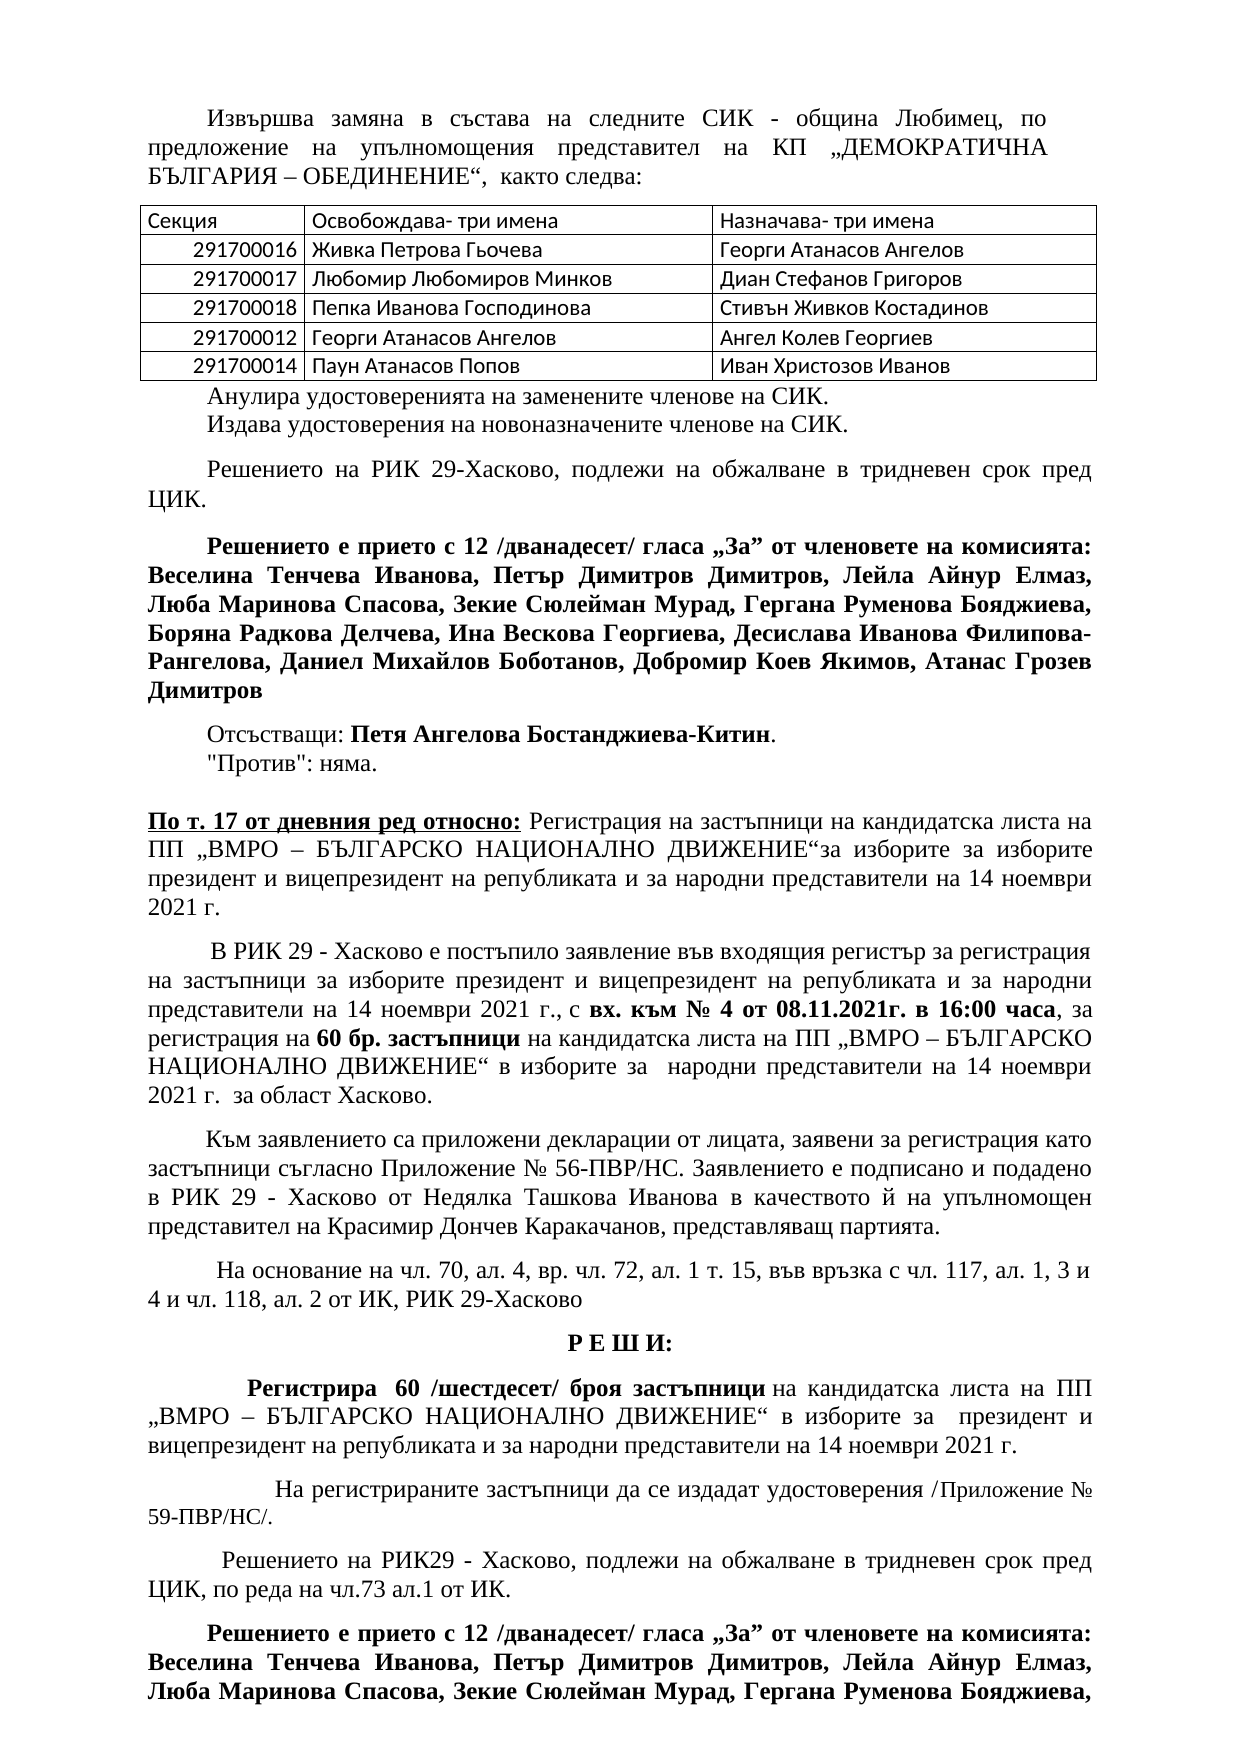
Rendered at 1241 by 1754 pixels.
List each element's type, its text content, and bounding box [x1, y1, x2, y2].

table_header Назначава- три имена [713, 206, 1096, 234]
table_cell Стивън Живков Костадинов [713, 294, 1096, 322]
table_cell 291700016 [141, 235, 304, 263]
text На регистрираните застъпници да се издадат удостоверения /Приложение № 59-ПВР/НС/. [148, 1474, 1093, 1529]
text По т. 17 от дневния ред относно: Регистрация на застъпници на кандидатска листа на ПП „ВМРО – БЪЛГАРСКО НАЦИОНАЛНО ДВИЖЕНИЕ“за изборите за изборите президент и вицепрезидент на републиката и за народни представители на 14 ноември 2021 г. [148, 806, 1093, 921]
table_cell 291700012 [141, 323, 304, 351]
list Анулира удостоверенията на заменените членове на СИК. [207, 381, 1093, 409]
table_header Освобождава- три имена [305, 206, 712, 234]
table_cell Паун Атанасов Попов [305, 352, 712, 380]
text Отсъстващи: Петя Ангелова Бостанджиева-Китин. [148, 719, 1093, 748]
table_cell 291700014 [141, 352, 304, 380]
text На основание на чл. 70, ал. 4, вр. чл. 72, ал. 1 т. 15, във връзка с чл. 117, ал. 1, 3 и 4 и чл. 118, ал. 2 от ИК, РИК 29-Хасково [148, 1255, 1093, 1313]
text "Против": няма. [148, 748, 1093, 777]
text Регистрира 60 /шестдесет/ броя застъпници на кандидатска листа на ПП „ВМРО – БЪЛГАРСКО НАЦИОНАЛНО ДВИЖЕНИЕ“ в изборите за президент и вицепрезидент на републиката и за народни представители на 14 ноември 2021 г. [148, 1373, 1093, 1459]
table_cell Пепка Иванова Господинова [305, 294, 712, 322]
text Решението на РИК29 - Хасково, подлежи на обжалване в тридневен срок пред ЦИК, по реда на чл.73 ал.1 от ИК. [148, 1545, 1093, 1603]
table_cell Ангел Колев Георгиев [713, 323, 1096, 351]
table_header Секция [141, 206, 304, 234]
table_cell 291700017 [141, 265, 304, 292]
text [148, 1618, 1093, 1704]
text Решението на РИК 29-Хасково, подлежи на обжалване в тридневен срок пред ЦИК. [148, 454, 1093, 513]
text Извършва замяна в състава на следните СИК - община Любимец, по предложение на упълномощения представител на КП „ДЕМОКРАТИЧНА БЪЛГАРИЯ – ОБЕДИНЕНИЕ“, както следва: [148, 103, 1048, 190]
text В РИК 29 - Хасково е постъпило заявление във входящия регистър за регистрация на застъпници за изборите президент и вицепрезидент на републиката и за народни представители на 14 ноември 2021 г., с вх. към № 4 от 08.11.2021г. в 16:00 часа, за регистрация на 60 бр. застъпници на кандидатска листа на ПП „ВМРО – БЪЛГАРСКО НАЦИОНАЛНО ДВИЖЕНИЕ“ в изборите за народни представители на 14 ноември 2021 г. за област Хасково. [148, 936, 1093, 1109]
table_cell Любомир Любомиров Минков [305, 265, 712, 292]
table_cell Живка Петрова Гьочева [305, 235, 712, 263]
table_cell Георги Атанасов Ангелов [305, 323, 712, 351]
table_cell 291700018 [141, 294, 304, 322]
table_cell Георги Атанасов Ангелов [713, 235, 1096, 263]
list Издава удостоверения на новоназначените членове на СИК. [207, 409, 1093, 438]
text Към заявлението са приложени декларации от лицата, заявени за регистрация като застъпници съгласно Приложение № 56-ПВР/НС. Заявлението е подписано и подадено в РИК 29 - Хасково от Недялка Ташкова Иванова в качеството й на упълномощен представител на Красимир Дончев Каракачанов, представляващ партията. [148, 1124, 1093, 1239]
text Р Е Ш И: [148, 1328, 1093, 1357]
table_cell Иван Христозов Иванов [713, 352, 1096, 380]
table_cell Диан Стефанов Григоров [713, 265, 1096, 292]
